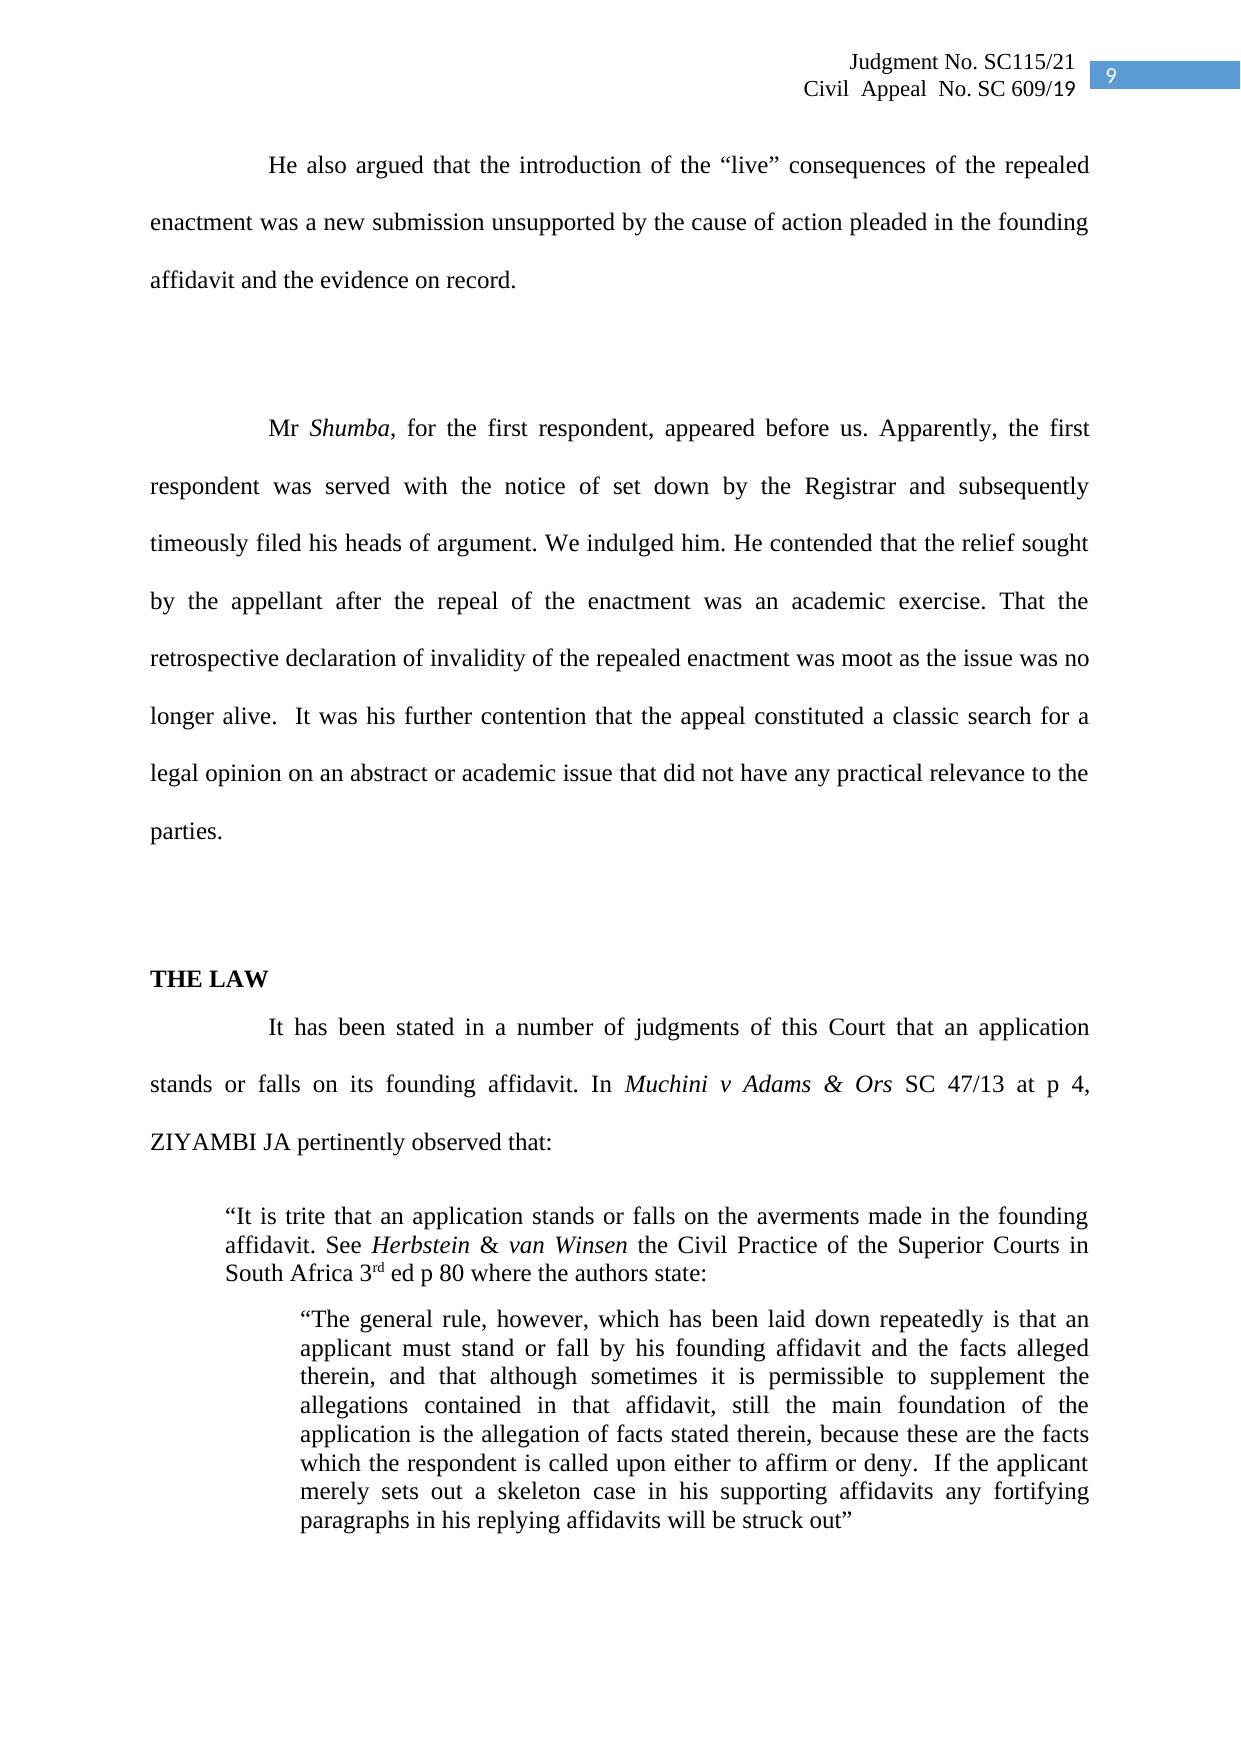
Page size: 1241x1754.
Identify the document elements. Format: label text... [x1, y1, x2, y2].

text He also argued that the introduction of the “live” consequences of the repealed enactment was a new submission unsupported by the cause of action pleaded in the founding affidavit and the evidence on record. [150, 150, 1090, 294]
text “It is trite that an application stands or falls on the averments made in the founding affidavit. See Herbstein & van Winsen the Civil Practice of the Superior Courts in South Africa 3rd ed p 80 where the authors state: [225, 1201, 1090, 1287]
text “The general rule, however, which has been laid down repeatedly is that an applicant must stand or fall by his founding affidavit and the facts alleged therein, and that although sometimes it is permissible to supplement the allegations contained in that affidavit, still the main foundation of the application is the allegation of facts stated therein, because these are the facts which the respondent is called upon either to affirm or deny. If the applicant merely sets out a skeleton case in his supporting affidavits any fortifying paragraphs in his replying affidavits will be struck out” [300, 1304, 1090, 1534]
text It has been stated in a number of judgments of this Court that an application stands or falls on its founding affidavit. In Muchini v Adams & Ors SC 47/13 at p 4, ZIYAMBI JA pertinently observed that: [150, 1012, 1090, 1156]
text THE LAW [150, 964, 1090, 993]
text Mr Shumba, for the first respondent, appeared before us. Apparently, the first respondent was served with the notice of set down by the Registrar and subsequently timeously filed his heads of argument. We indulged him. He contended that the relief sought by the appellant after the repeal of the enactment was an academic exercise. That the retrospective declaration of invalidity of the repealed enactment was moot as the issue was no longer alive. It was his further contention that the appeal constituted a classic search for a legal opinion on an abstract or academic issue that did not have any practical relevance to the parties. [150, 413, 1090, 844]
